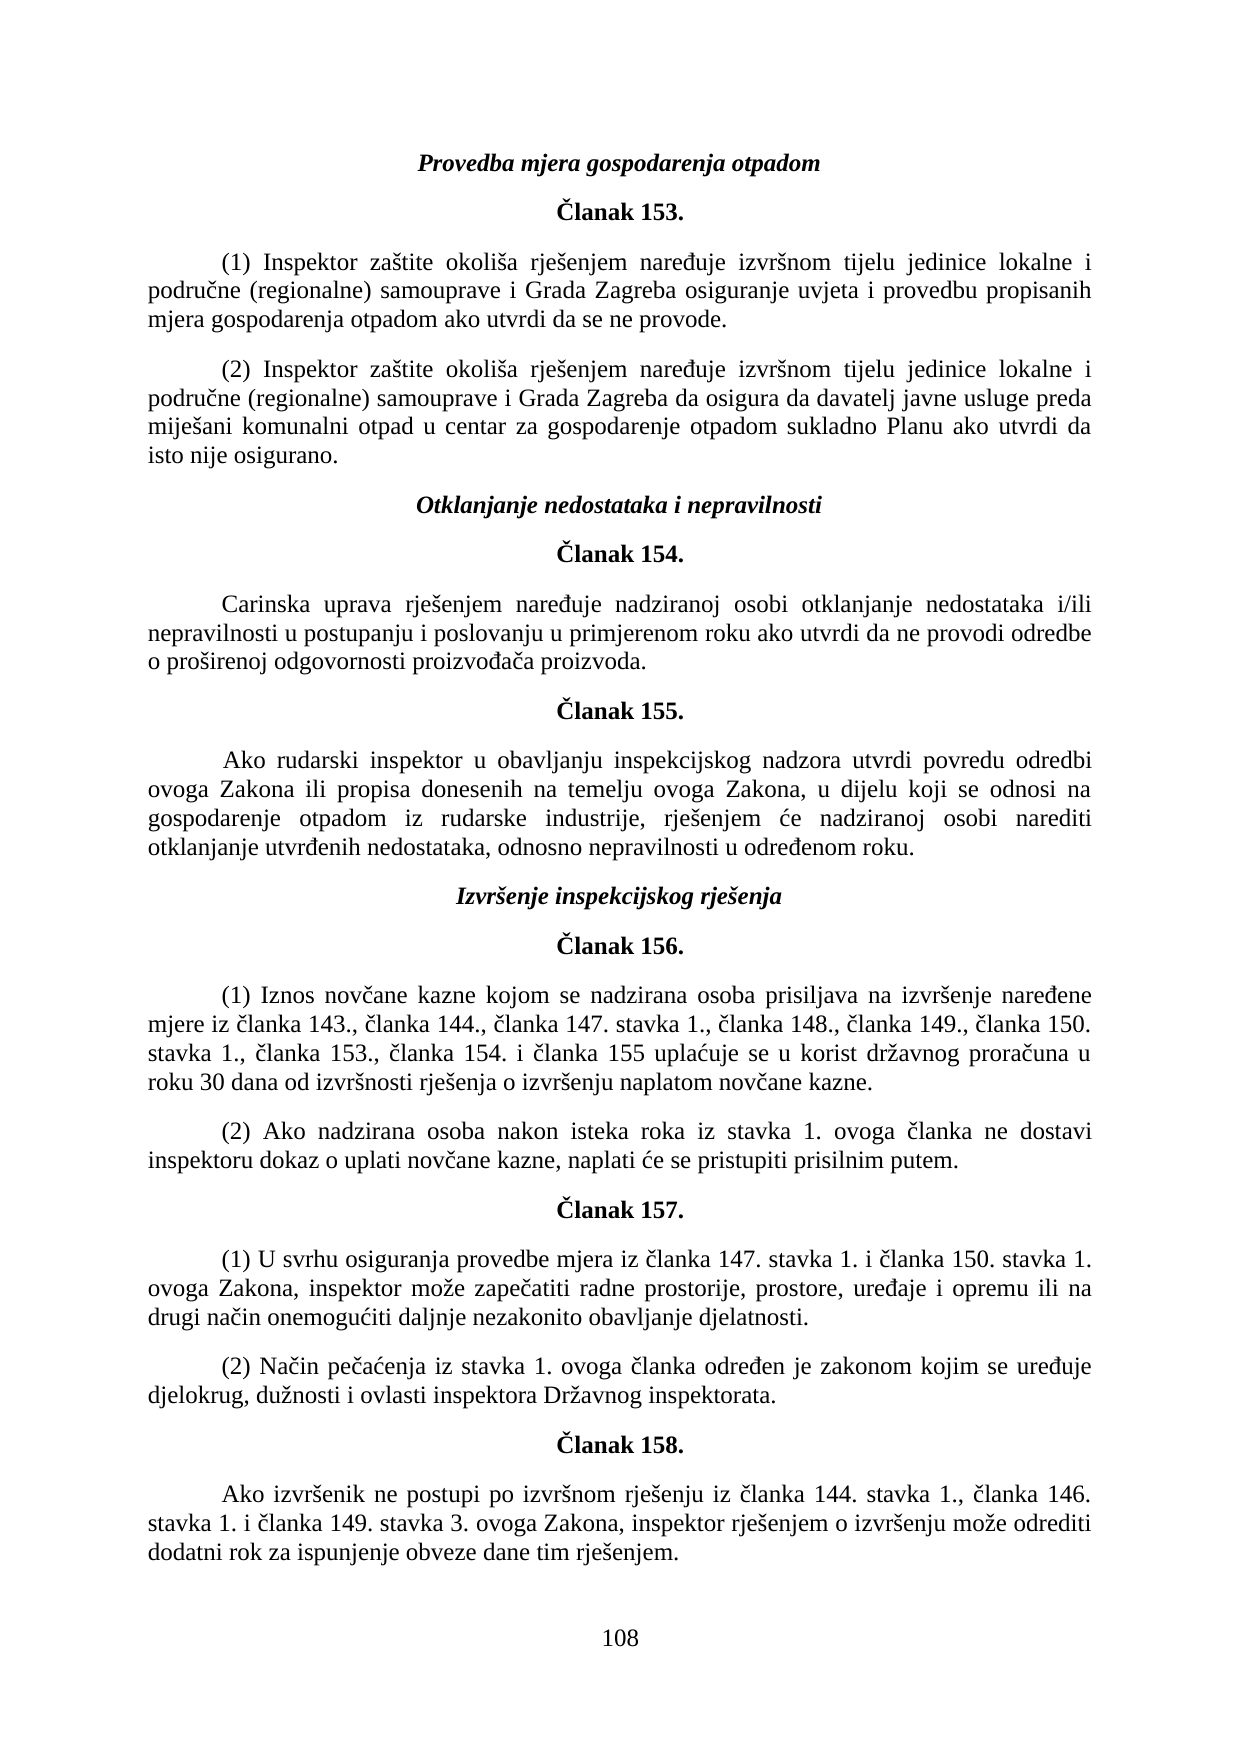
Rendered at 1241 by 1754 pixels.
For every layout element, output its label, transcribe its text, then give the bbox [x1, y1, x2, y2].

text Članak 158. [148, 1430, 1093, 1458]
text Ako rudarski inspektor u obavljanju inspekcijskog nadzora utvrdi povredu odredbi ovoga Zakona ili propisa donesenih na temelju ovoga Zakona, u dijelu koji se odnosi na gospodarenje otpadom iz rudarske industrije, rješenjem će nadziranoj osobi narediti otklanjanje utvrđenih nedostataka, odnosno nepravilnosti u određenom roku. [148, 746, 1093, 861]
text Članak 155. [148, 696, 1093, 725]
text (2) Ako nadzirana osoba nakon isteka roka iz stavka 1. ovoga članka ne dostavi inspektoru dokaz o uplati novčane kazne, naplati će se pristupiti prisilnim putem. [148, 1116, 1093, 1174]
text Provedba mjera gospodarenja otpadom [148, 148, 1093, 176]
text Otklanjanje nedostataka i nepravilnosti [148, 490, 1093, 518]
text Članak 154. [148, 539, 1093, 568]
text Ako izvršenik ne postupi po izvršnom rješenju iz članka 144. stavka 1., članka 146. stavka 1. i članka 149. stavka 3. ovoga Zakona, inspektor rješenjem o izvršenju može odrediti dodatni rok za ispunjenje obveze dane tim rješenjem. [148, 1479, 1093, 1566]
text Članak 156. [148, 931, 1093, 960]
text Članak 153. [148, 197, 1093, 226]
text (2) Inspektor zaštite okoliša rješenjem naređuje izvršnom tijelu jedinice lokalne i područne (regionalne) samouprave i Grada Zagreba da osigura da davatelj javne usluge preda miješani komunalni otpad u centar za gospodarenje otpadom sukladno Planu ako utvrdi da isto nije osigurano. [148, 354, 1093, 469]
text (1) Inspektor zaštite okoliša rješenjem naređuje izvršnom tijelu jedinice lokalne i područne (regionalne) samouprave i Grada Zagreba osiguranje uvjeta i provedbu propisanih mjera gospodarenja otpadom ako utvrdi da se ne provode. [148, 247, 1093, 333]
text Članak 157. [148, 1195, 1093, 1223]
text Izvršenje inspekcijskog rješenja [148, 881, 1093, 910]
text (2) Način pečaćenja iz stavka 1. ovoga članka određen je zakonom kojim se uređuje djelokrug, dužnosti i ovlasti inspektora Državnog inspektorata. [148, 1351, 1093, 1409]
text (1) U svrhu osiguranja provedbe mjera iz članka 147. stavka 1. i članka 150. stavka 1. ovoga Zakona, inspektor može zapečatiti radne prostorije, prostore, uređaje i opremu ili na drugi način onemogućiti daljnje nezakonito obavljanje djelatnosti. [148, 1244, 1093, 1331]
text (1) Iznos novčane kazne kojom se nadzirana osoba prisiljava na izvršenje naređene mjere iz članka 143., članka 144., članka 147. stavka 1., članka 148., članka 149., članka 150. stavka 1., članka 153., članka 154. i članka 155 uplaćuje se u korist državnog proračuna u roku 30 dana od izvršnosti rješenja o izvršenju naplatom novčane kazne. [148, 981, 1093, 1096]
text Carinska uprava rješenjem naređuje nadziranoj osobi otklanjanje nedostataka i/ili nepravilnosti u postupanju i poslovanju u primjerenom roku ako utvrdi da ne provodi odredbe o proširenoj odgovornosti proizvođača proizvoda. [148, 589, 1093, 675]
